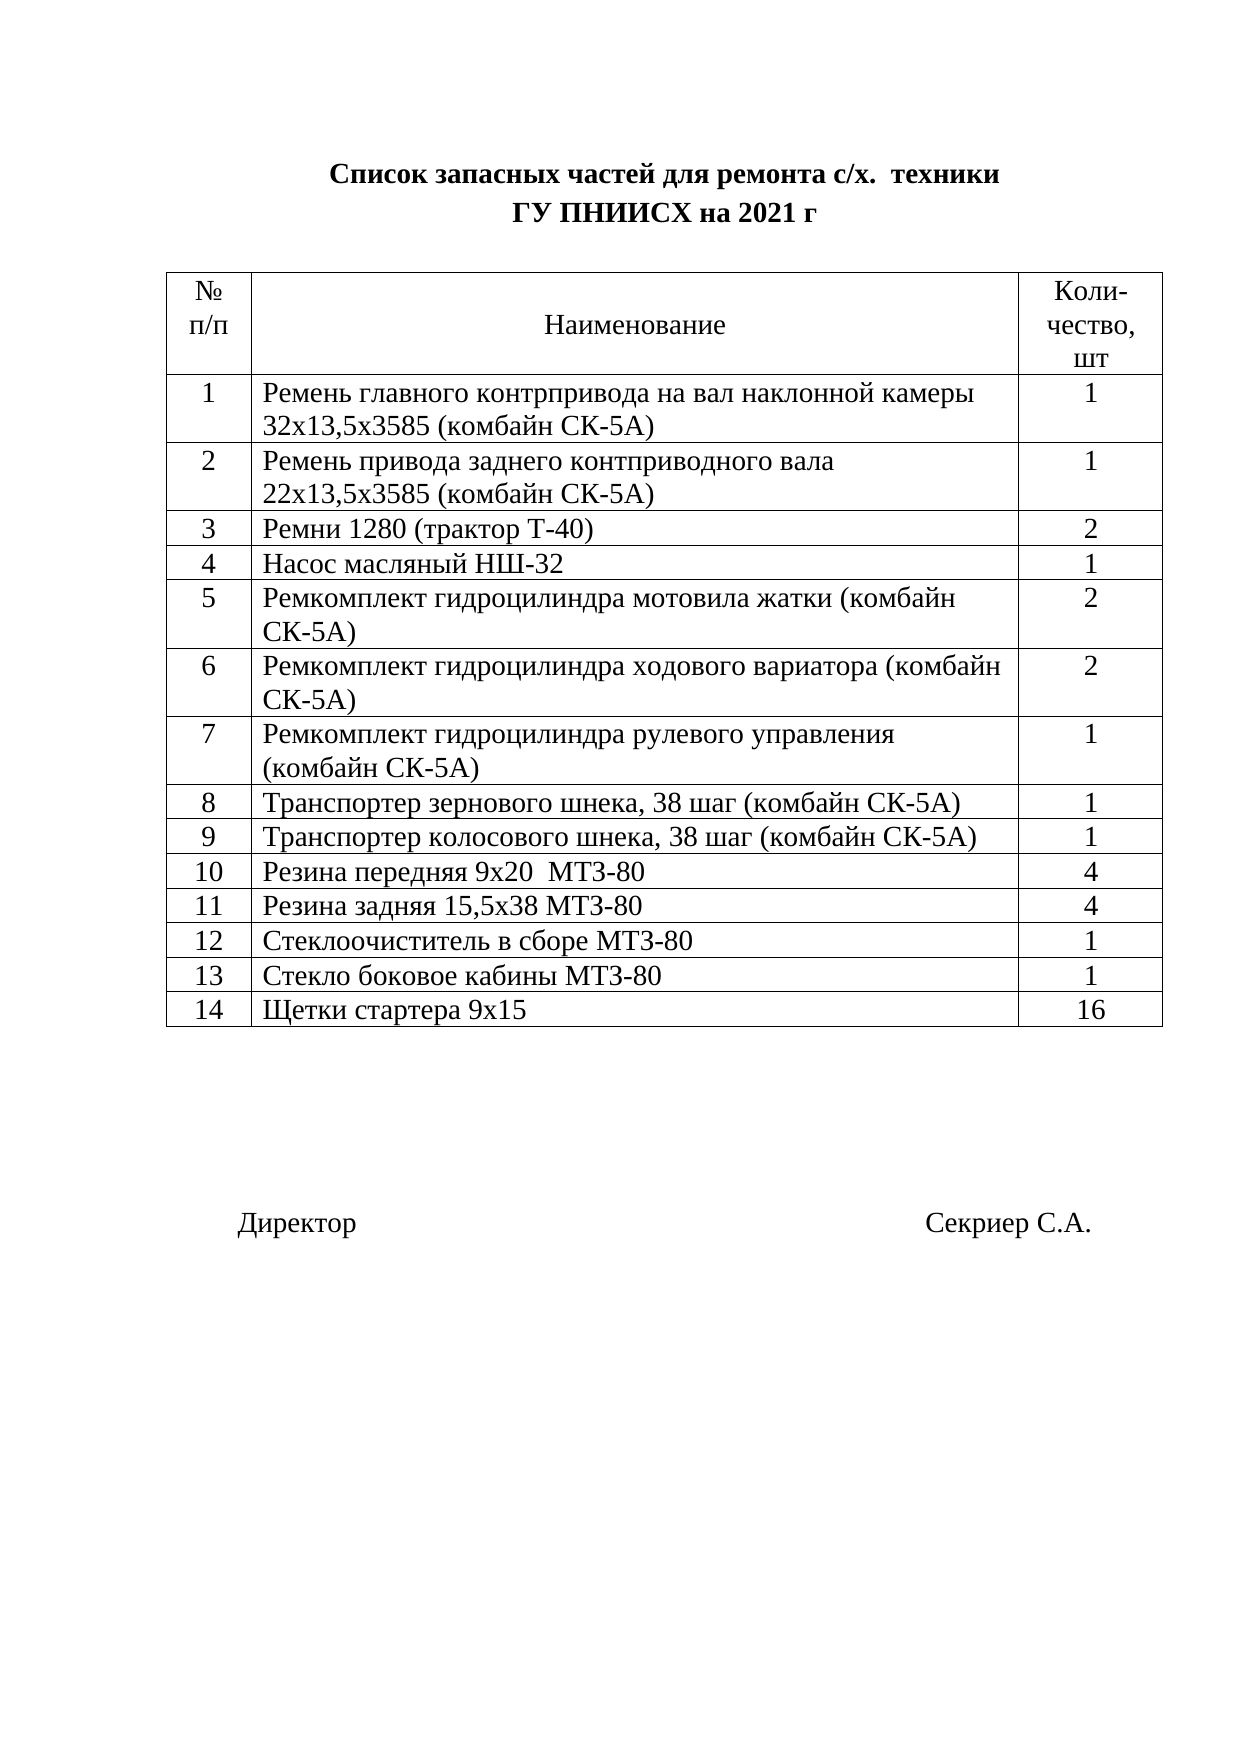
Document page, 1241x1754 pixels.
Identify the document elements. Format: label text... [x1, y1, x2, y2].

table_cell 2 [1019, 511, 1162, 545]
table_cell 1 [1019, 443, 1162, 510]
table_cell 16 [1019, 992, 1162, 1026]
table_cell 7 [167, 717, 251, 784]
table_cell 1 [1019, 819, 1162, 853]
table_header № п/п [167, 273, 251, 374]
table_cell 11 [167, 889, 251, 922]
text Список запасных частей для ремонта с/х. техники [177, 157, 1152, 190]
table_header Коли-чество, шт [1019, 273, 1162, 374]
table_cell Стекло боковое кабины МТЗ-80 [252, 958, 1018, 991]
text Директор Секриер С.А. [177, 1205, 1152, 1238]
table_cell Ремень привода заднего контприводного вала 22х13,5х3585 (комбайн СК-5А) [252, 443, 1018, 510]
table_cell 1 [1019, 717, 1162, 784]
table_cell Щетки стартера 9х15 [252, 992, 1018, 1026]
table_cell 1 [1019, 923, 1162, 957]
table_cell Резина задняя 15,5х38 МТЗ-80 [252, 889, 1018, 922]
table_cell Ремкомплект гидроцилиндра рулевого управления (комбайн СК-5А) [252, 717, 1018, 784]
table_cell Ремкомплект гидроцилиндра ходового вариатора (комбайн СК-5А) [252, 649, 1018, 716]
table_cell 1 [1019, 785, 1162, 818]
table_cell 13 [167, 958, 251, 991]
table_cell Транспортер зернового шнека, 38 шаг (комбайн СК-5А) [252, 785, 1018, 818]
table_cell Резина передняя 9х20 МТЗ-80 [252, 854, 1018, 887]
table_cell 4 [1019, 854, 1162, 887]
table_cell 5 [167, 580, 251, 647]
table_cell 4 [167, 546, 251, 579]
table_cell Ремни 1280 (трактор Т-40) [252, 511, 1018, 545]
table_cell 4 [1019, 889, 1162, 922]
table_cell Ремкомплект гидроцилиндра мотовила жатки (комбайн СК-5А) [252, 580, 1018, 647]
table_cell 1 [1019, 546, 1162, 579]
table_cell 1 [1019, 958, 1162, 991]
table_cell Ремень главного контрпривода на вал наклонной камеры 32х13,5х3585 (комбайн СК-5А) [252, 375, 1018, 442]
text ГУ ПНИИСХ на 2021 г [177, 195, 1152, 229]
table_cell Транспортер колосового шнека, 38 шаг (комбайн СК-5А) [252, 819, 1018, 853]
table_cell 2 [1019, 580, 1162, 647]
table_cell 10 [167, 854, 251, 887]
table_cell 2 [167, 443, 251, 510]
table_cell 1 [1019, 375, 1162, 442]
table_cell 14 [167, 992, 251, 1026]
table_cell 8 [167, 785, 251, 818]
table_cell 3 [167, 511, 251, 545]
table_cell Насос масляный НШ-32 [252, 546, 1018, 579]
table_cell 9 [167, 819, 251, 853]
table_cell 6 [167, 649, 251, 716]
table_cell 1 [167, 375, 251, 442]
table_cell 12 [167, 923, 251, 957]
table_cell 2 [1019, 649, 1162, 716]
table_header Наименование [252, 273, 1018, 374]
table_cell Стеклоочиститель в сборе МТЗ-80 [252, 923, 1018, 957]
